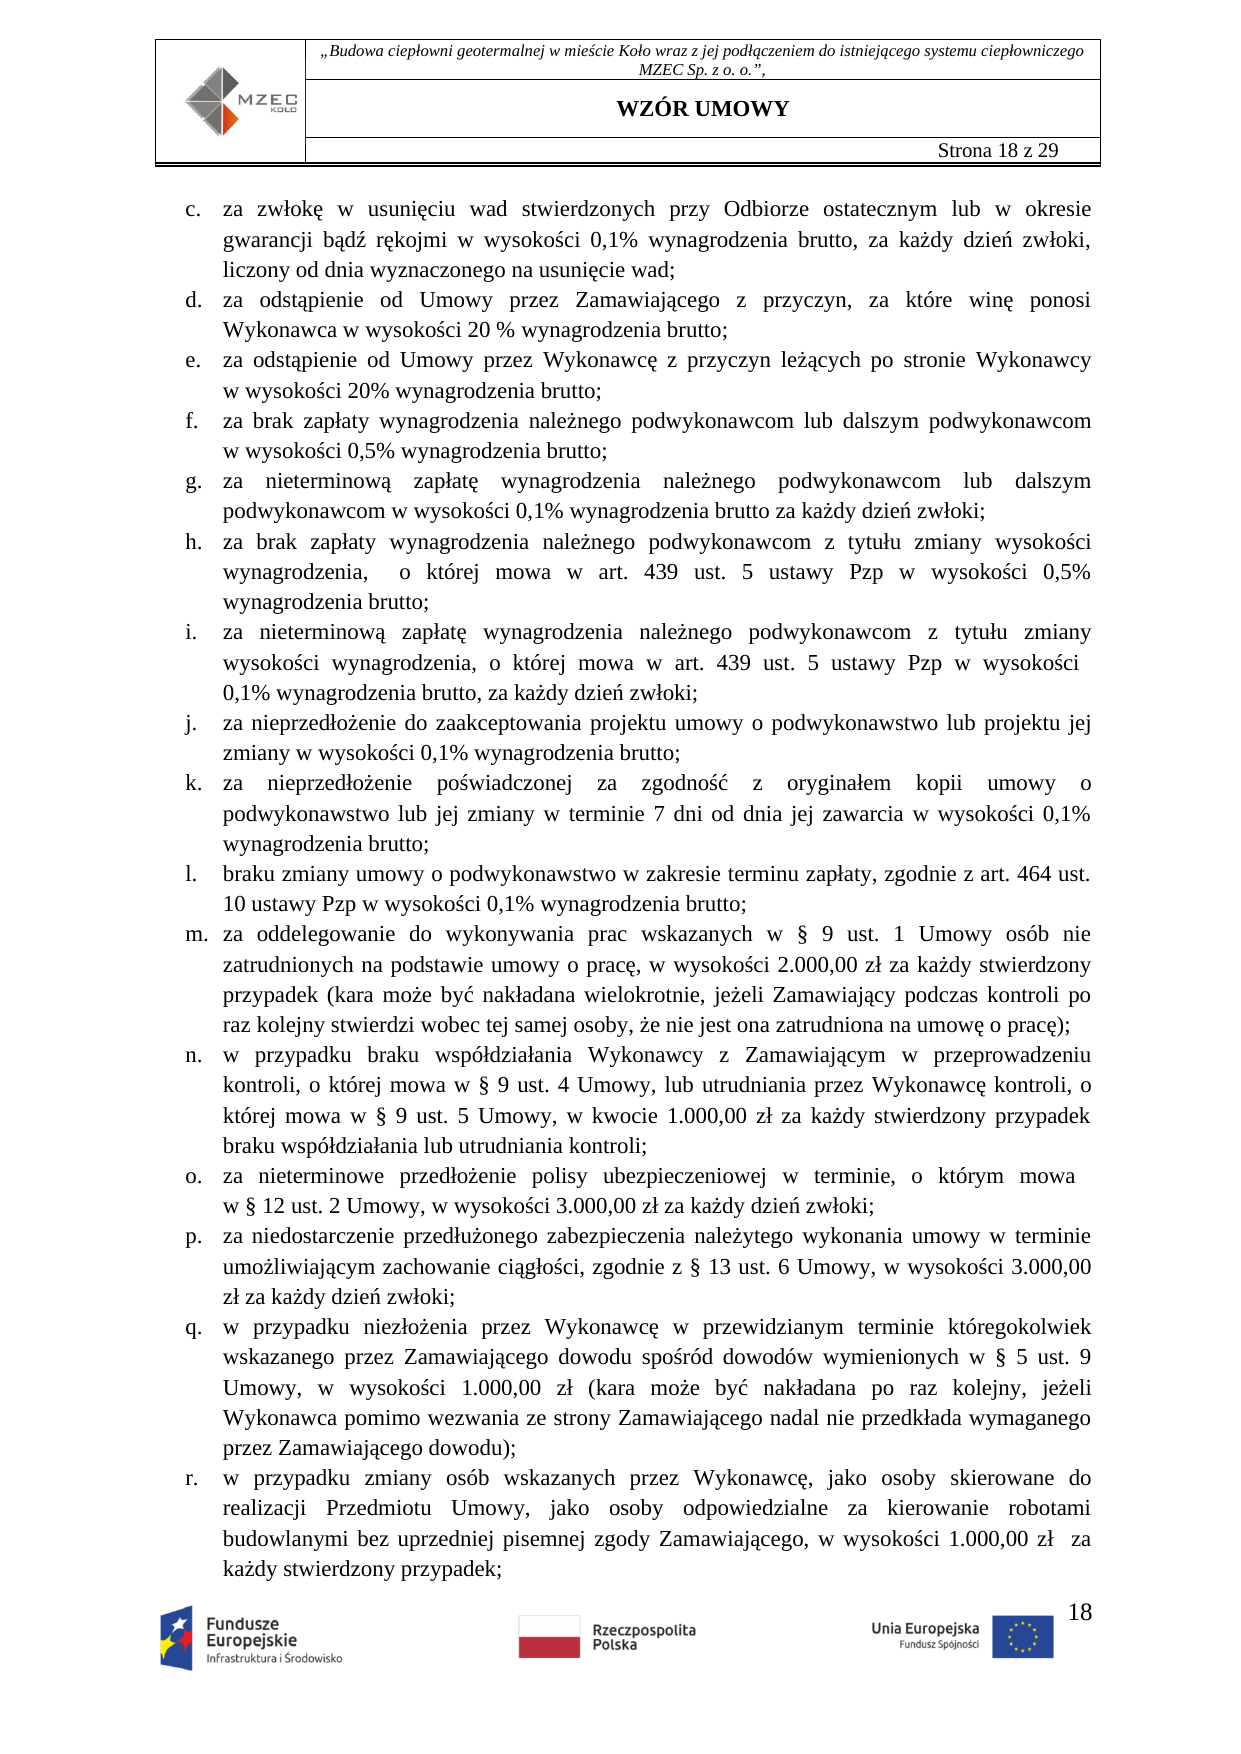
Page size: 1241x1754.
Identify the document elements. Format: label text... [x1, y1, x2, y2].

list za nieterminową zapłatę wynagrodzenia należnego podwykonawcom z tytułu zmiany wysokości wynagrodzenia, o której mowa w art. 439 ust. 5 ustawy Pzp w wysokości 0,1% wynagrodzenia brutto, za każdy dzień zwłoki; [185, 618, 1093, 705]
picture [162, 58, 306, 145]
list za nieterminową zapłatę wynagrodzenia należnego podwykonawcom lub dalszym podwykonawcom w wysokości 0,1% wynagrodzenia brutto za każdy dzień zwłoki; [185, 467, 1093, 524]
list za niedostarczenie przedłużonego zabezpieczenia należytego wykonania umowy w terminie umożliwiającym zachowanie ciągłości, zgodnie z § 13 ust. 6 Umowy, w wysokości 3.000,00 zł za każdy dzień zwłoki; [185, 1223, 1093, 1309]
list za nieterminowe przedłożenie polisy ubezpieczeniowej w terminie, o którym mowa w § 12 ust. 2 Umowy, w wysokości 3.000,00 zł za każdy dzień zwłoki; [185, 1162, 1093, 1219]
list w przypadku zmiany osób wskazanych przez Wykonawcę, jako osoby skierowane do realizacji Przedmiotu Umowy, jako osoby odpowiedzialne za kierowanie robotami budowlanymi bez uprzedniej pisemnej zgody Zamawiającego, w wysokości 1.000,00 zł za każdy stwierdzony przypadek; [185, 1464, 1093, 1581]
list za odstąpienie od Umowy przez Zamawiającego z przyczyn, za które winę ponosi Wykonawca w wysokości 20 % wynagrodzenia brutto; [185, 286, 1093, 343]
list za brak zapłaty wynagrodzenia należnego podwykonawcom z tytułu zmiany wysokości wynagrodzenia, o której mowa w art. 439 ust. 5 ustawy Pzp w wysokości 0,5% wynagrodzenia brutto; [185, 528, 1093, 614]
list za zwłokę w usunięciu wad stwierdzonych przy Odbiorze ostatecznym lub w okresie gwarancji bądź rękojmi w wysokości 0,1% wynagrodzenia brutto, za każdy dzień zwłoki, liczony od dnia wyznaczonego na usunięcie wad; [185, 196, 1093, 282]
list braku zmiany umowy o podwykonawstwo w zakresie terminu zapłaty, zgodnie z art. 464 ust. 10 ustawy Pzp w wysokości 0,1% wynagrodzenia brutto; [185, 860, 1093, 917]
list w przypadku braku współdziałania Wykonawcy z Zamawiającym w przeprowadzeniu kontroli, o której mowa w § 9 ust. 4 Umowy, lub utrudniania przez Wykonawcę kontroli, o której mowa w § 9 ust. 5 Umowy, w kwocie 1.000,00 zł za każdy stwierdzony przypadek braku współdziałania lub utrudniania kontroli; [185, 1041, 1093, 1158]
list za nieprzedłożenie do zaakceptowania projektu umowy o podwykonawstwo lub projektu jej zmiany w wysokości 0,1% wynagrodzenia brutto; [185, 709, 1093, 766]
picture [147, 1596, 1067, 1681]
list za nieprzedłożenie poświadczonej za zgodność z oryginałem kopii umowy o podwykonawstwo lub jej zmiany w terminie 7 dni od dnia jej zawarcia w wysokości 0,1% wynagrodzenia brutto; [185, 769, 1093, 856]
list za odstąpienie od Umowy przez Wykonawcę z przyczyn leżących po stronie Wykonawcy w wysokości 20% wynagrodzenia brutto; [185, 347, 1093, 403]
list za oddelegowanie do wykonywania prac wskazanych w § 9 ust. 1 Umowy osób nie zatrudnionych na podstawie umowy o pracę, w wysokości 2.000,00 zł za każdy stwierdzony przypadek (kara może być nakładana wielokrotnie, jeżeli Zamawiający podczas kontroli po raz kolejny stwierdzi wobec tej samej osoby, że nie jest ona zatrudniona na umowę o pracę); [185, 921, 1093, 1037]
list za brak zapłaty wynagrodzenia należnego podwykonawcom lub dalszym podwykonawcom w wysokości 0,5% wynagrodzenia brutto; [185, 407, 1093, 463]
list w przypadku niezłożenia przez Wykonawcę w przewidzianym terminie któregokolwiek wskazanego przez Zamawiającego dowodu spośród dowodów wymienionych w § 5 ust. 9 Umowy, w wysokości 1.000,00 zł (kara może być nakładana po raz kolejny, jeżeli Wykonawca pomimo wezwania ze strony Zamawiającego nadal nie przedkłada wymaganego przez Zamawiającego dowodu); [185, 1313, 1093, 1460]
